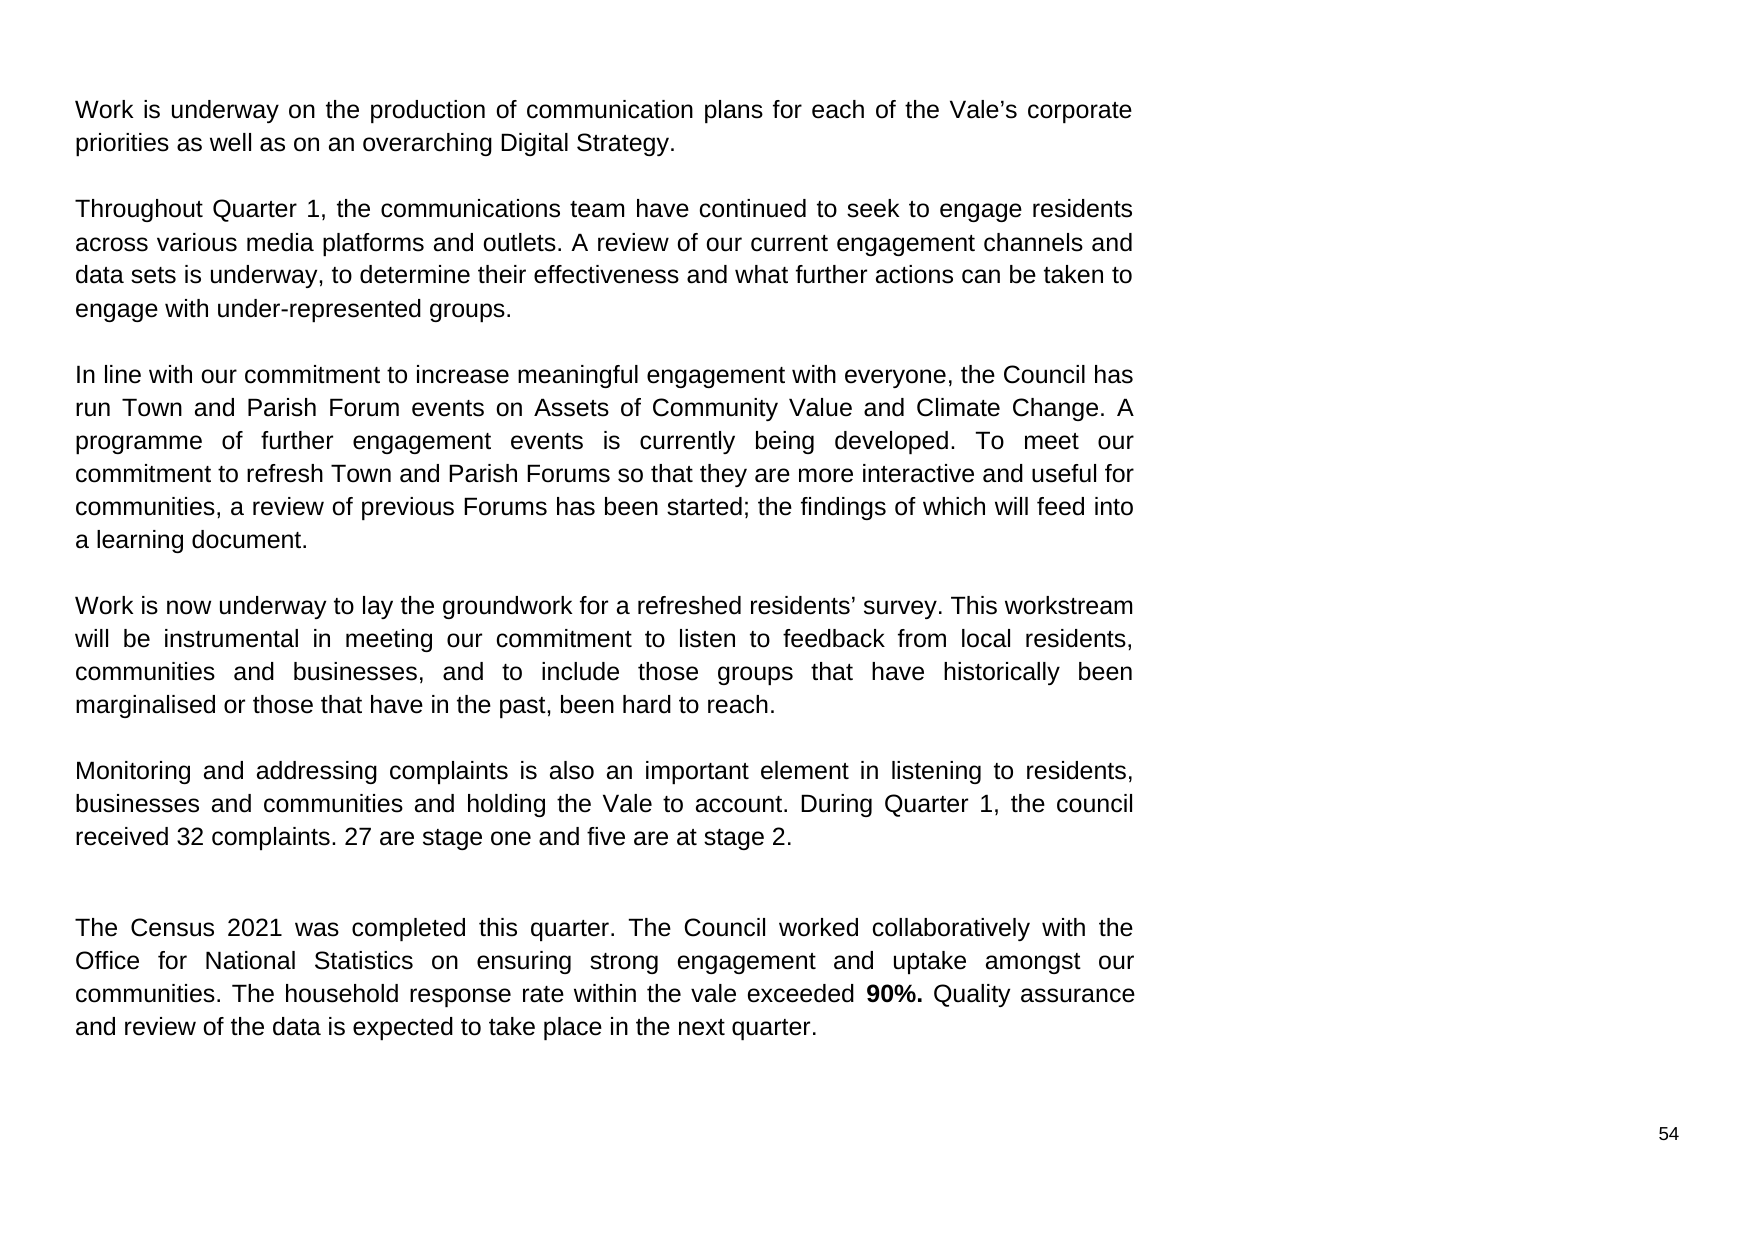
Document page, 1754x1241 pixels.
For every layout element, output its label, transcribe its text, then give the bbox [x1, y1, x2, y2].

text Throughout Quarter 1, the communications team have continued to seek to engage residents across various media platforms and outlets. A review of our current engagement channels and data sets is underway, to determine their effectiveness and what further actions can be taken to engage with under-represented groups. [75, 194, 1136, 322]
text In line with our commitment to increase meaningful engagement with everyone, the Council has run Town and Parish Forum events on Assets of Community Value and Climate Change. A programme of further engagement events is currently being developed. To meet our commitment to refresh Town and Parish Forums so that they are more interactive and useful for communities, a review of previous Forums has been started; the findings of which will feed into a learning document. [75, 359, 1136, 553]
text Monitoring and addressing complaints is also an important element in listening to residents, businesses and communities and holding the Vale to account. During Quarter 1, the council received 32 complaints. 27 are stage one and five are at stage 2. [75, 756, 1136, 851]
text The Census 2021 was completed this quarter. The Council worked collaboratively with the Office for National Statistics on ensuring strong engagement and uptake amongst our communities. The household response rate within the vale exceeded 90%. Quality assurance and review of the data is expected to take place in the next quarter. [75, 913, 1136, 1041]
text Work is now underway to lay the groundwork for a refreshed residents’ survey. This workstream will be instrumental in meeting our commitment to listen to feedback from local residents, communities and businesses, and to include those groups that have historically been marginalised or those that have in the past, been hard to reach. [75, 591, 1136, 718]
text Work is underway on the production of communication plans for each of the Vale’s corporate priorities as well as on an overarching Digital Strategy. [75, 95, 1136, 157]
